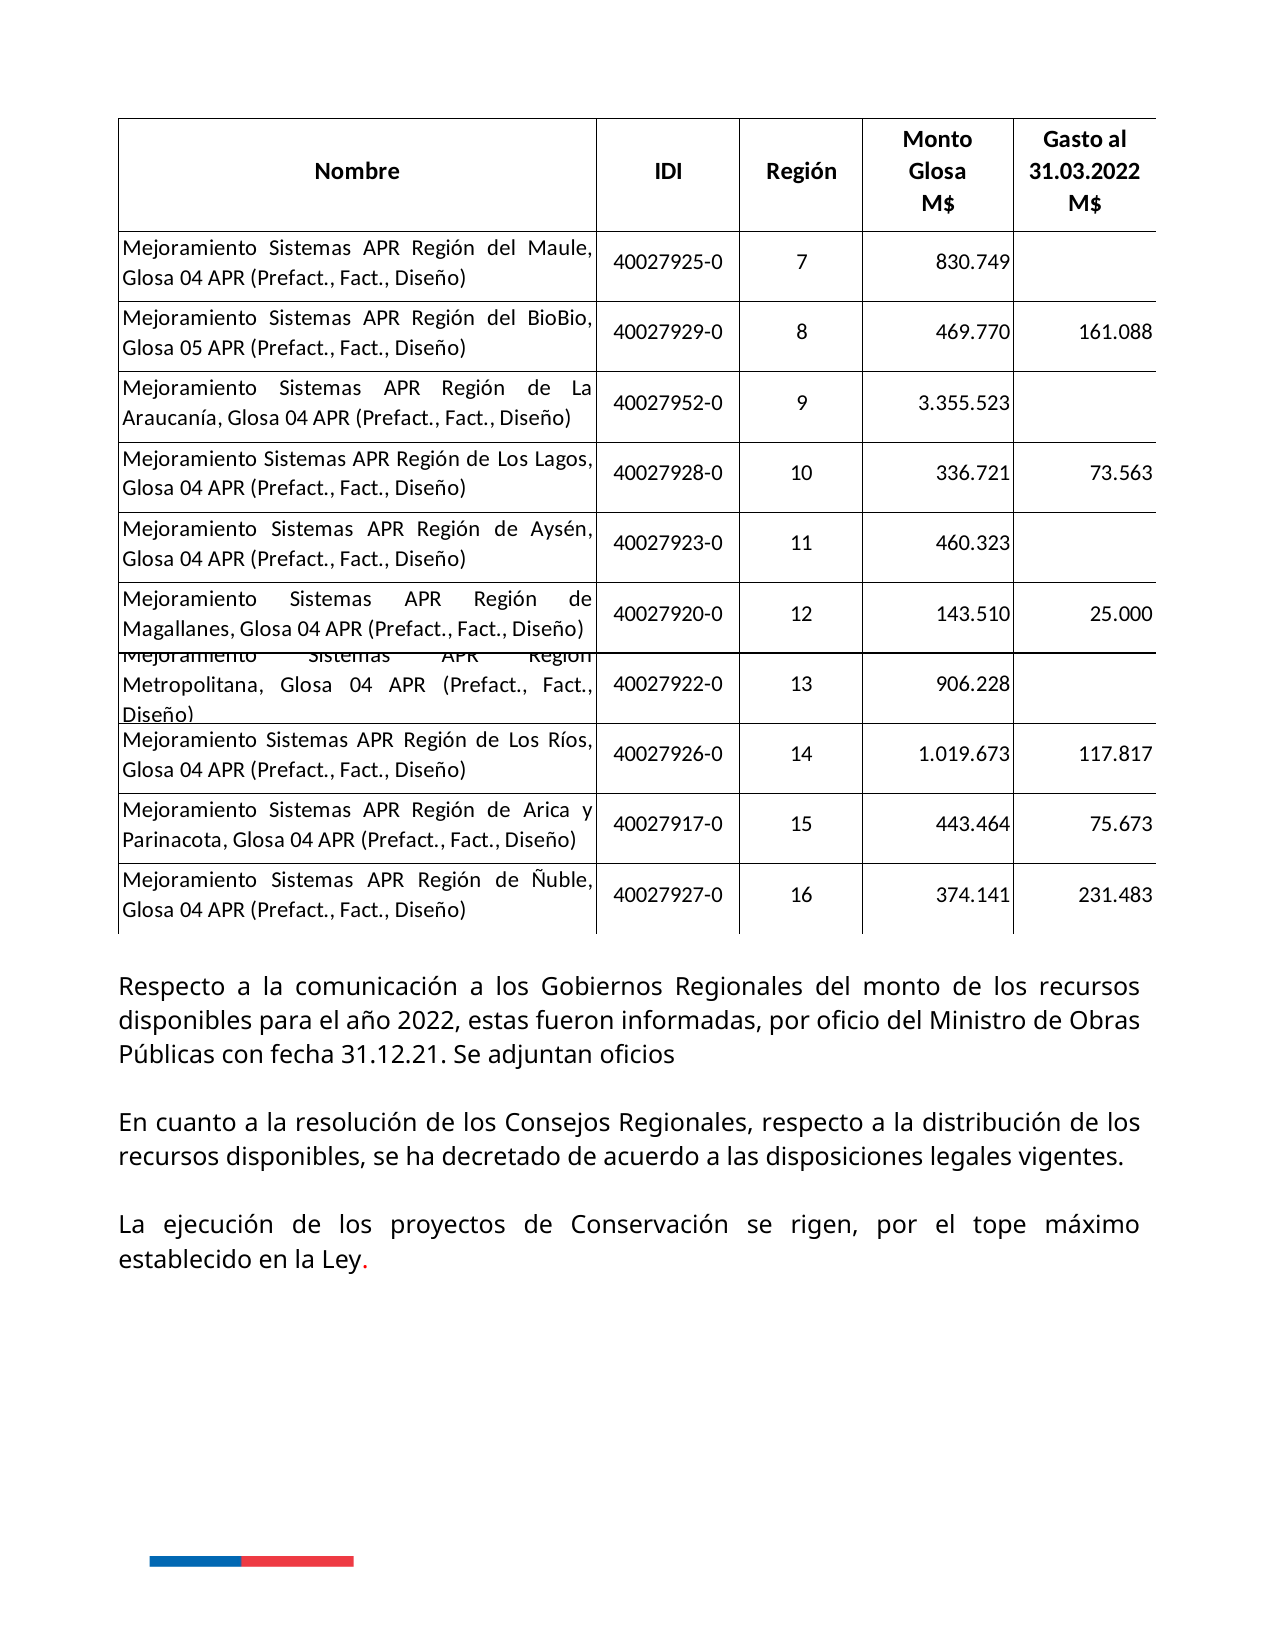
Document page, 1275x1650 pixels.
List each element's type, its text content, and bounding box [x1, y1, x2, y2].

text En cuanto a la resolución de los Consejos Regionales, respecto a la distribución de los recursos disponibles, se ha decretado de acuerdo a las disposiciones legales vigentes. [118, 1105, 1142, 1173]
text La ejecución de los proyectos de Conservación se rigen, por el tope máximo establecido en la Ley. [118, 1207, 1142, 1275]
text Respecto a la comunicación a los Gobiernos Regionales del monto de los recursos disponibles para el año 2022, estas fueron informadas, por oficio del Ministro de Obras Públicas con fecha 31.12.21. Se adjuntan oficios [118, 969, 1142, 1071]
picture [149, 1556, 354, 1567]
